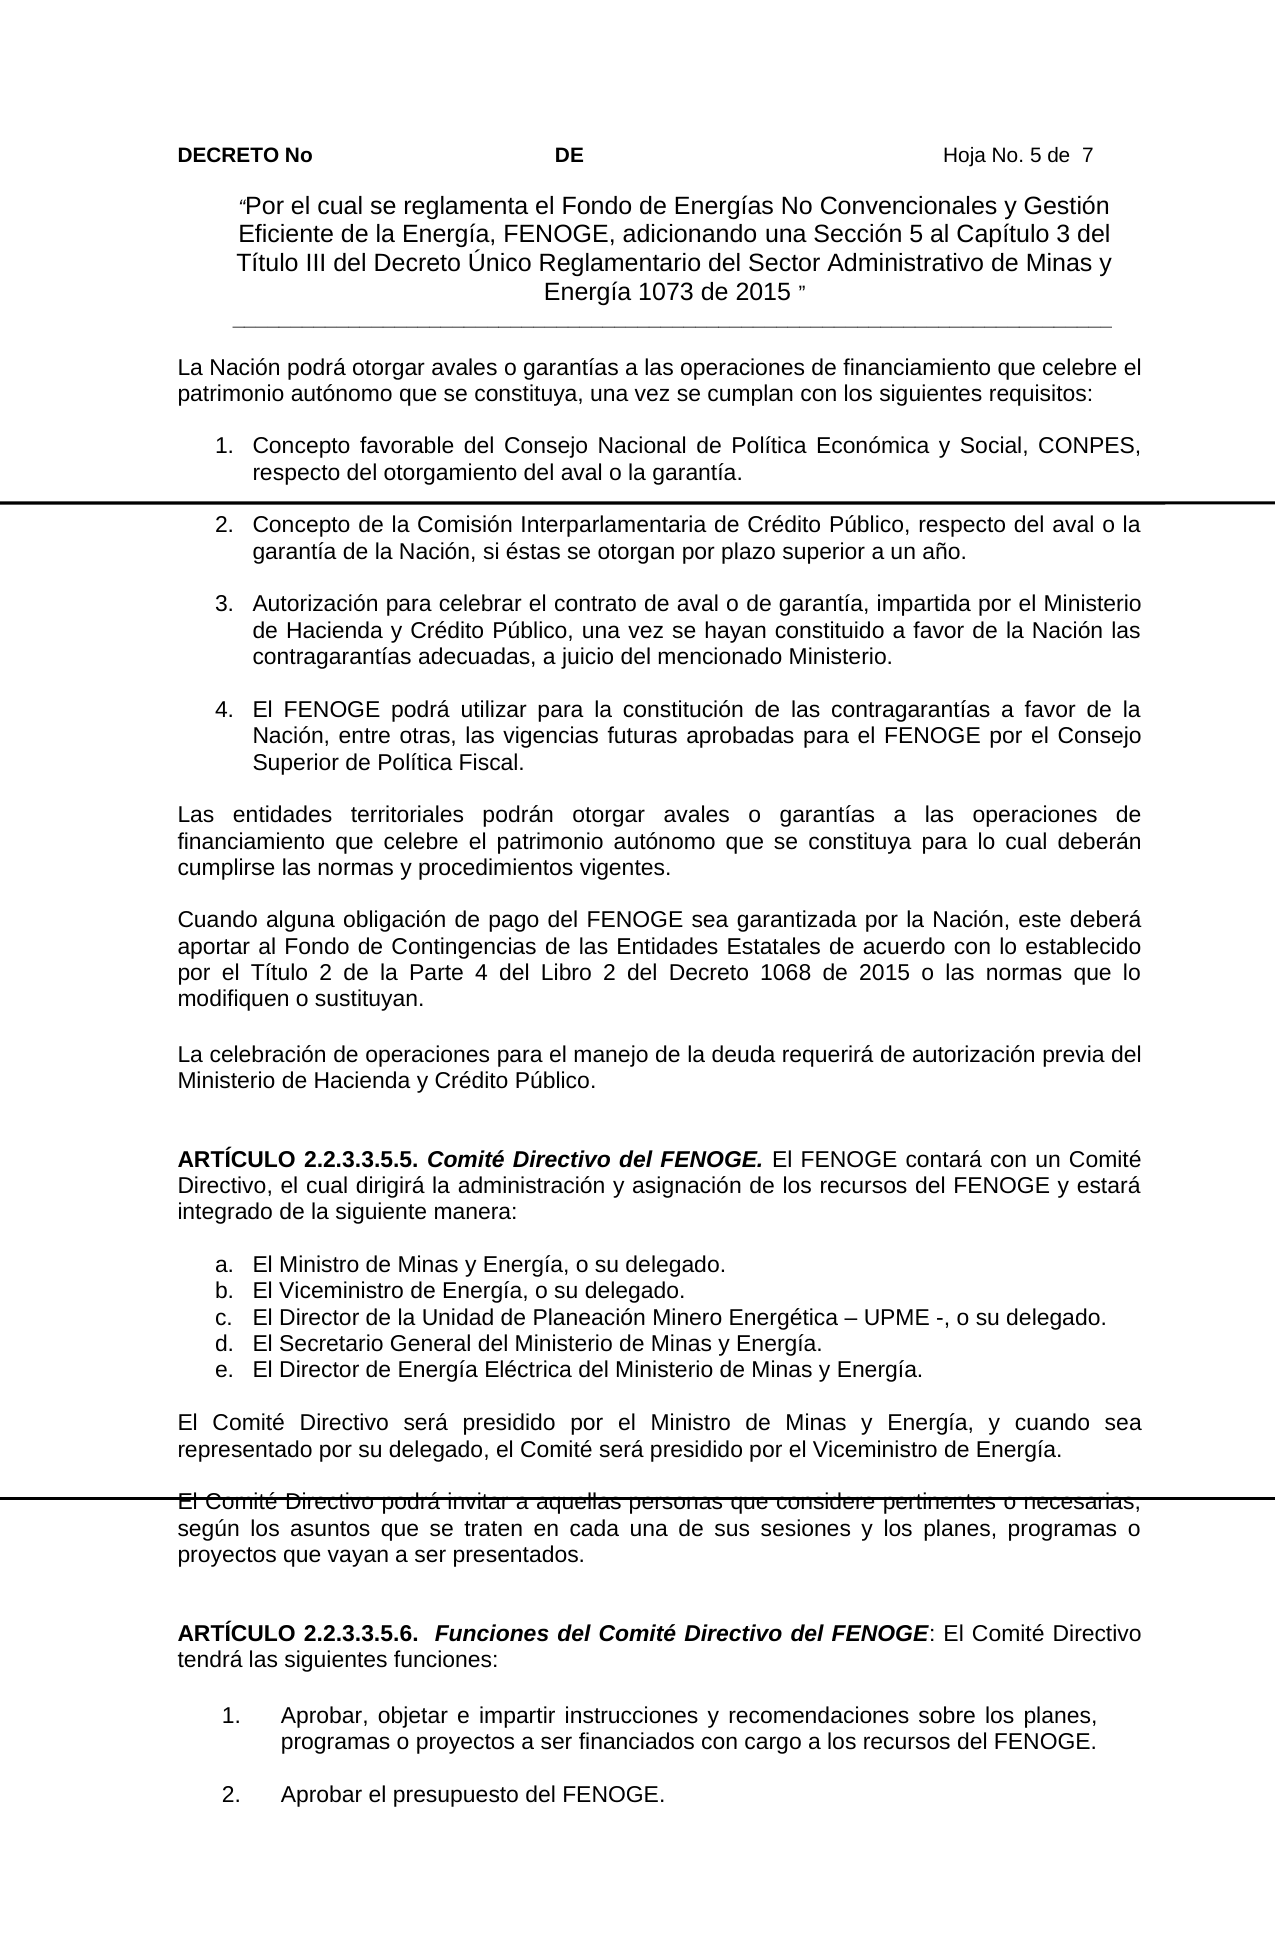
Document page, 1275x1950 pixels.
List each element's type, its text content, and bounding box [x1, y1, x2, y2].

text ARTÍCULO 2.2.3.3.5.5. Comité Directivo del FENOGE. El FENOGE contará con un Comité Directivo, el cual dirigirá la administración y asignación de los recursos del FENOGE y estará integrado de la siguiente manera: [177, 1146, 1142, 1225]
text Las entidades territoriales podrán otorgar avales o garantías a las operaciones de financiamiento que celebre el patrimonio autónomo que se constituya para lo cual deberán cumplirse las normas y procedimientos vigentes. [177, 801, 1142, 880]
list Autorización para celebrar el contrato de aval o de garantía, impartida por el Ministerio de Hacienda y Crédito Público, una vez se hayan constituido a favor de la Nación las contragarantías adecuadas, a juicio del mencionado Ministerio. [215, 590, 1142, 669]
list El FENOGE podrá utilizar para la constitución de las contragarantías a favor de la Nación, entre otras, las vigencias futuras aprobadas para el FENOGE por el Consejo Superior de Política Fiscal. [215, 696, 1142, 775]
text ARTÍCULO 2.2.3.3.5.6. Funciones del Comité Directivo del FENOGE: El Comité Directivo tendrá las siguientes funciones: [177, 1620, 1142, 1673]
text Cuando alguna obligación de pago del FENOGE sea garantizada por la Nación, este deberá aportar al Fondo de Contingencias de las Entidades Estatales de acuerdo con lo establecido por el Título 2 de la Parte 4 del Libro 2 del Decreto 1068 de 2015 o las normas que lo modifiquen o sustituyan. [177, 906, 1142, 1012]
text El Comité Directivo será presidido por el Ministro de Minas y Energía, y cuando sea representado por su delegado, el Comité será presidido por el Viceministro de Energía. [177, 1409, 1142, 1462]
list El Viceministro de Energía, o su delegado. [215, 1277, 1142, 1304]
list Aprobar, objetar e impartir instrucciones y recomendaciones sobre los planes, programas o proyectos a ser financiados con cargo a los recursos del FENOGE. [222, 1702, 1098, 1754]
list El Secretario General del Ministerio de Minas y Energía. [215, 1330, 1142, 1356]
list Concepto de la Comisión Interparlamentaria de Crédito Público, respecto del aval o la garantía de la Nación, si éstas se otorgan por plazo superior a un año. [215, 511, 1142, 564]
list El Director de la Unidad de Planeación Minero Energética – UPME -, o su delegado. [215, 1304, 1142, 1330]
list El Director de Energía Eléctrica del Ministerio de Minas y Energía. [215, 1356, 1142, 1383]
text La celebración de operaciones para el manejo de la deuda requerirá de autorización previa del Ministerio de Hacienda y Crédito Público. [177, 1041, 1142, 1093]
list El Ministro de Minas y Energía, o su delegado. [215, 1251, 1142, 1277]
list Aprobar el presupuesto del FENOGE. [222, 1781, 1098, 1807]
list Concepto favorable del Consejo Nacional de Política Económica y Social, CONPES, respecto del otorgamiento del aval o la garantía. [215, 432, 1142, 485]
text El Comité Directivo podrá invitar a aquellas personas que considere pertinentes o necesarias, según los asuntos que se traten en cada una de sus sesiones y los planes, programas o proyectos que vayan a ser presentados. [177, 1488, 1142, 1567]
text La Nación podrá otorgar avales o garantías a las operaciones de financiamiento que celebre el patrimonio autónomo que se constituya, una vez se cumplan con los siguientes requisitos: [177, 353, 1142, 406]
